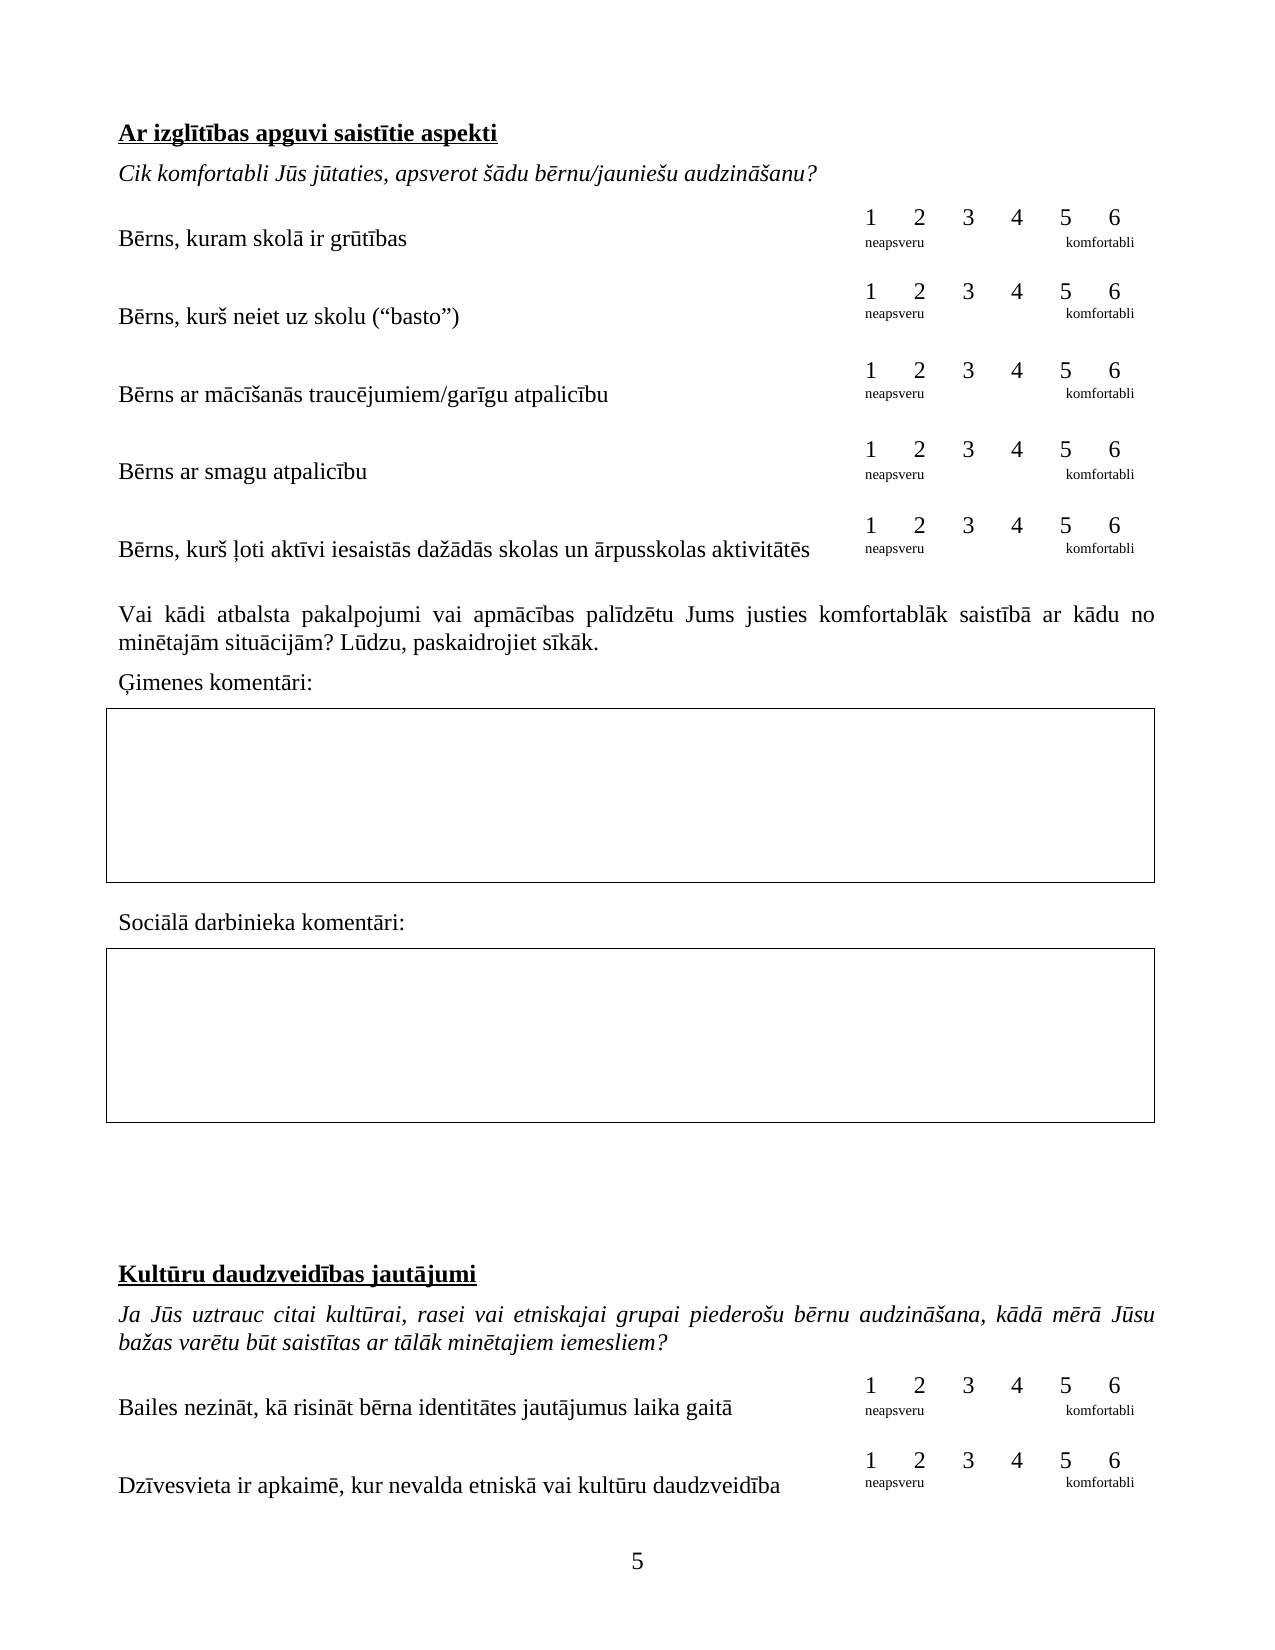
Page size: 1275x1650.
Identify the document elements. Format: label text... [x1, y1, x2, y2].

table_header 2 [902, 1368, 951, 1402]
table_cell 1 [854, 510, 902, 539]
table_header 1 [854, 1368, 902, 1402]
table_cell 5 [1048, 355, 1097, 385]
table_cell 2 [902, 510, 951, 539]
table_cell 2 [902, 432, 951, 465]
table_header 3 [951, 1368, 999, 1402]
table_header Bailes nezināt, kā risināt bērna identitātes jautājumus laika gaitā [107, 1368, 854, 1446]
table_cell komfortabli [1000, 305, 1146, 355]
table_cell Dzīvesvieta ir apkaimē, kur nevalda etniskā vai kultūru daudzveidība [107, 1446, 854, 1523]
table_header [107, 709, 1154, 882]
text Ja Jūs uztrauc citai kultūrai, rasei vai etniskajai grupai piederošu bērnu audzināšana, kādā mērā Jūsu bažas varētu būt saistītas ar tālāk minētajiem iemesliem? [118, 1300, 1157, 1356]
table_cell komfortabli [1000, 1473, 1146, 1523]
table_cell komfortabli [1000, 385, 1146, 432]
table_header Bērns, kuram skolā ir grūtības [107, 200, 854, 277]
table_cell 3 [951, 277, 999, 305]
table_cell 6 [1097, 355, 1146, 385]
text Kultūru daudzveidības jautājumi [118, 1259, 1157, 1288]
table_cell neapsveru [854, 385, 999, 432]
table_header 2 [902, 200, 951, 233]
table_cell komfortabli [1000, 1402, 1146, 1446]
text Ar izglītības apguvi saistītie aspekti [118, 118, 1157, 147]
table_cell 3 [951, 355, 999, 385]
table_cell neapsveru [854, 234, 999, 277]
table_cell Bērns, kurš neiet uz skolu (“basto”) [107, 277, 854, 355]
table_header 5 [1048, 200, 1097, 233]
text Cik komfortabli Jūs jūtaties, apsverot šādu bērnu/jauniešu audzināšanu? [118, 159, 1157, 187]
table_cell 1 [854, 355, 902, 385]
table_cell 4 [1000, 277, 1048, 305]
table_header 3 [951, 200, 999, 233]
table_cell neapsveru [854, 465, 999, 510]
table_cell Bērns, kurš ļoti aktīvi iesaistās dažādās skolas un ārpusskolas aktivitātēs [107, 510, 854, 587]
text Sociālā darbinieka komentāri: [118, 908, 1157, 935]
table_cell neapsveru [854, 540, 999, 587]
table_cell 1 [854, 1446, 902, 1473]
table_cell 1 [854, 432, 902, 465]
table_cell neapsveru [854, 1402, 999, 1446]
table_cell 1 [854, 277, 902, 305]
text Ģimenes komentāri: [118, 668, 1157, 695]
table_header 1 [854, 200, 902, 233]
table_cell 5 [1048, 1446, 1097, 1473]
table_header [107, 949, 1154, 1122]
table_cell 6 [1097, 510, 1146, 539]
table_header 5 [1048, 1368, 1097, 1402]
table_cell 4 [1000, 432, 1048, 465]
table_cell 2 [902, 1446, 951, 1473]
table_cell 4 [1000, 1446, 1048, 1473]
table_cell 3 [951, 1446, 999, 1473]
table_cell 2 [902, 355, 951, 385]
table_cell 6 [1097, 1446, 1146, 1473]
table_header 6 [1097, 200, 1146, 233]
table_cell 2 [902, 277, 951, 305]
table_cell neapsveru [854, 305, 999, 355]
table_cell Bērns ar smagu atpalicību [107, 432, 854, 510]
table_cell Bērns ar mācīšanās traucējumiem/garīgu atpalicību [107, 355, 854, 432]
table_cell 5 [1048, 277, 1097, 305]
table_cell 5 [1048, 432, 1097, 465]
table_header 4 [1000, 1368, 1048, 1402]
table_cell 4 [1000, 510, 1048, 539]
table_cell 6 [1097, 277, 1146, 305]
table_cell komfortabli [1000, 540, 1146, 587]
table_cell neapsveru [854, 1473, 999, 1523]
text Vai kādi atbalsta pakalpojumi vai apmācības palīdzētu Jums justies komfortablāk saistībā ar kādu no minētajām situācijām? Lūdzu, paskaidrojiet sīkāk. [118, 600, 1157, 655]
table_cell 5 [1048, 510, 1097, 539]
table_cell 3 [951, 432, 999, 465]
table_cell komfortabli [1000, 234, 1146, 277]
table_header 6 [1097, 1368, 1146, 1402]
table_header 4 [1000, 200, 1048, 233]
table_cell komfortabli [1000, 465, 1146, 510]
table_cell 4 [1000, 355, 1048, 385]
table_cell 6 [1097, 432, 1146, 465]
table_cell 3 [951, 510, 999, 539]
